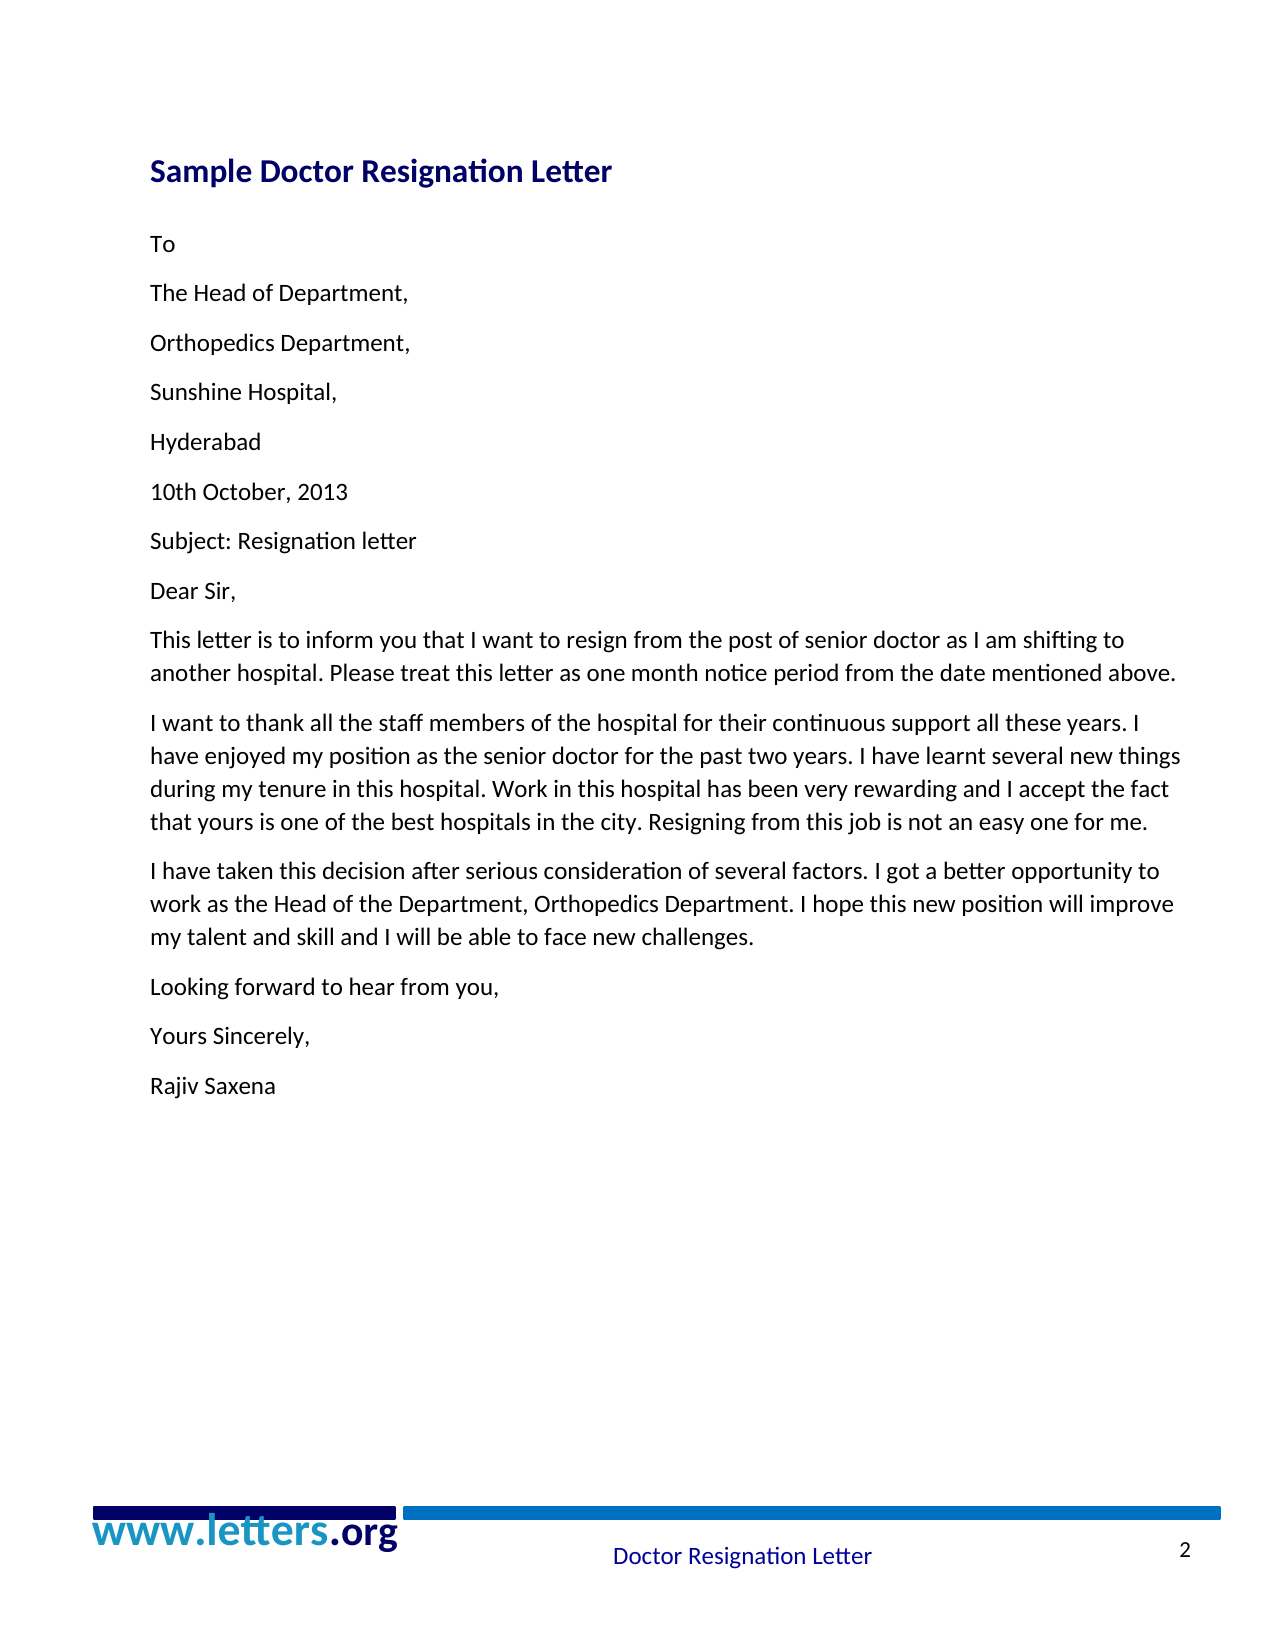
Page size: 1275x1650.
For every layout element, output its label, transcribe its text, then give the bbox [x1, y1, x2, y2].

text To [150, 228, 1191, 258]
text Rajiv Saxena [150, 1070, 1191, 1100]
text Yours Sincerely, [150, 1020, 1191, 1051]
text Hyderabad [150, 426, 1191, 457]
text 10th October, 2013 [150, 476, 1191, 506]
text Looking forward to hear from you, [150, 971, 1191, 1001]
text The Head of Department, [150, 277, 1191, 308]
text Dear Sir, [150, 575, 1191, 605]
text This letter is to inform you that I want to resign from the post of senior doctor as I am shifting to another hospital. Please treat this letter as one month notice period from the date mentioned above. [150, 624, 1191, 688]
text I have taken this decision after serious consideration of several factors. I got a better opportunity to work as the Head of the Department, Orthopedics Department. I hope this new position will improve my talent and skill and I will be able to face new challenges. [150, 855, 1191, 952]
text I want to thank all the staff members of the hospital for their continuous support all these years. I have enjoyed my position as the senior doctor for the past two years. I have learnt several new things during my tenure in this hospital. Work in this hospital has been very rewarding and I accept the fact that yours is one of the best hospitals in the city. Resigning from this job is not an easy one for me. [150, 707, 1191, 836]
text Orthopedics Department, [150, 327, 1191, 357]
text Subject: Resignation letter [150, 525, 1191, 556]
text Sample Doctor Resignation Letter [150, 150, 1191, 191]
text Sunshine Hospital, [150, 376, 1191, 407]
